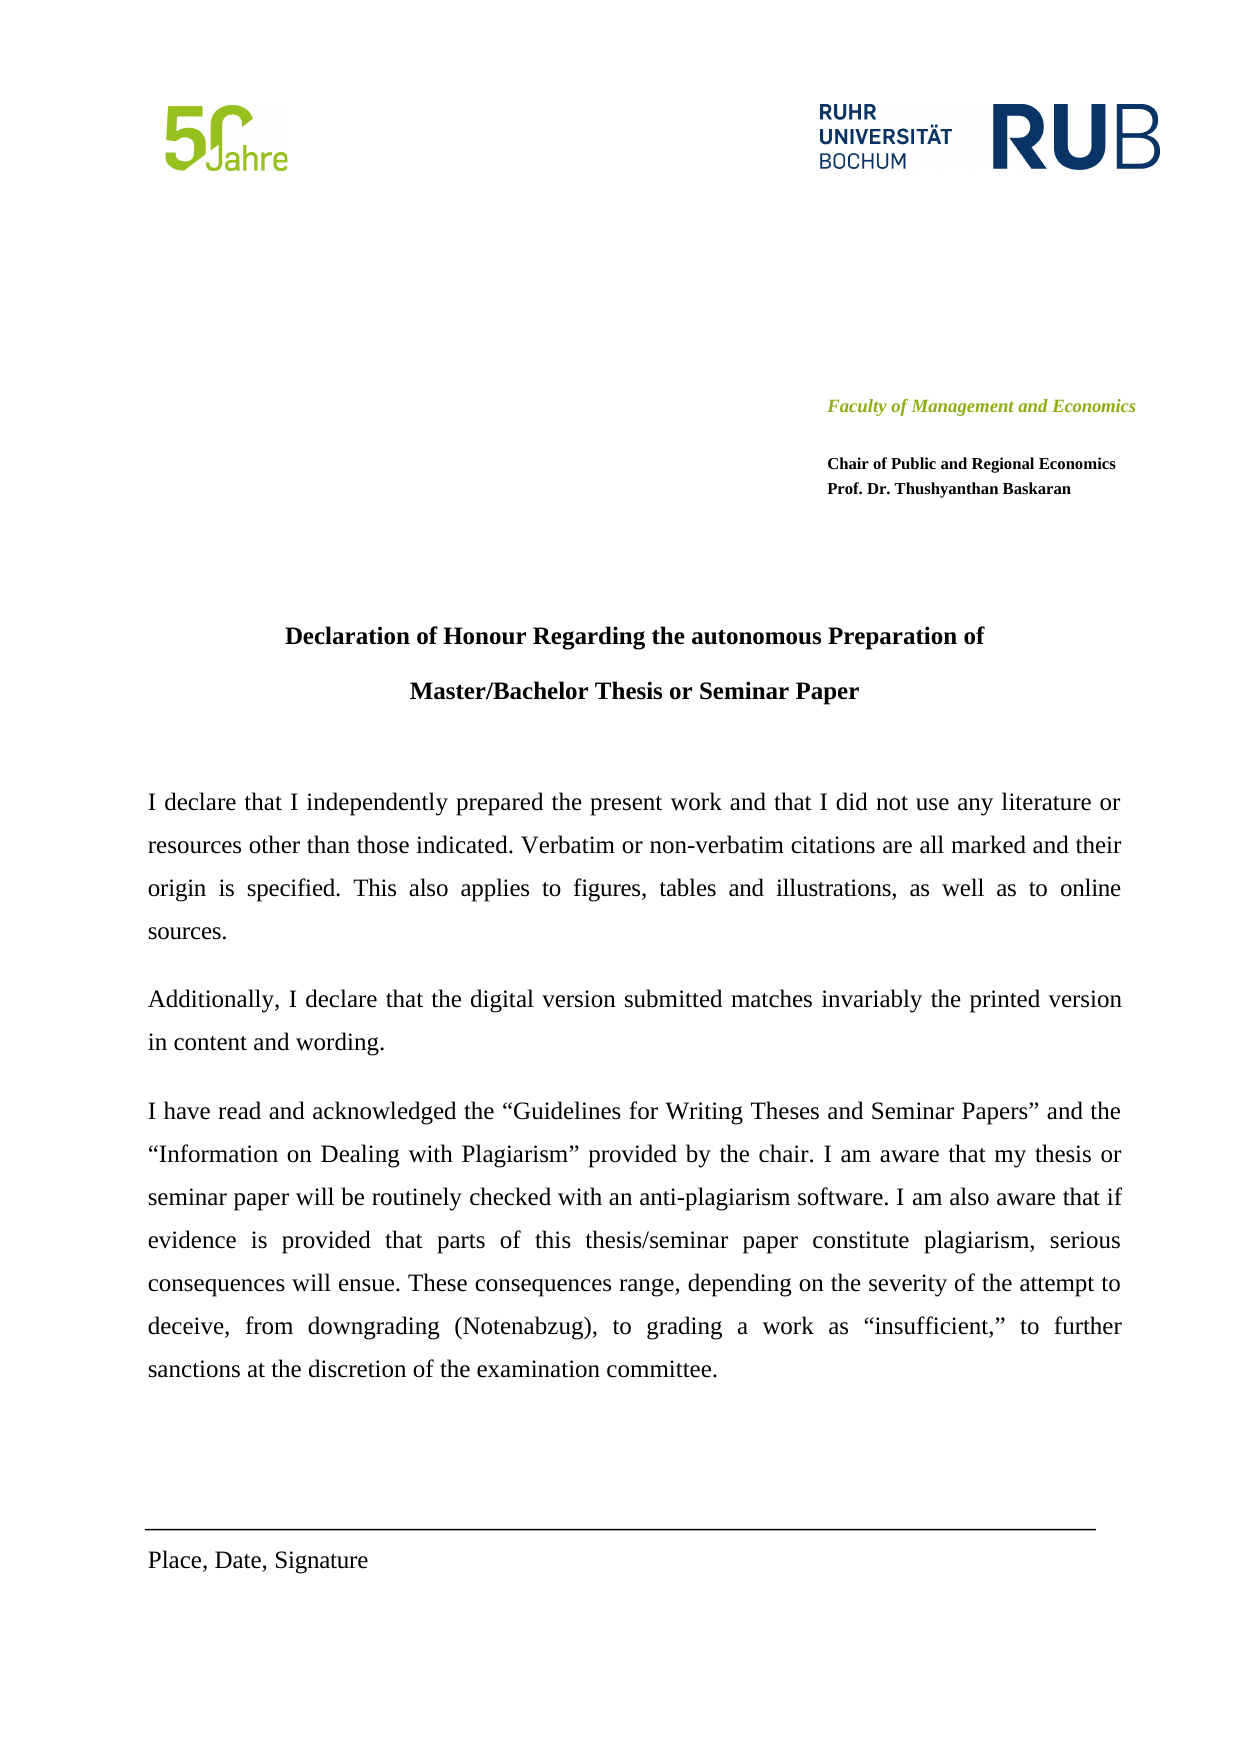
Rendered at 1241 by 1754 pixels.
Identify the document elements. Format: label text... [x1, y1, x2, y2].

text I have read and acknowledged the “Guidelines for Writing Theses and Seminar Papers” and the “Information on Dealing with Plagiarism” provided by the chair. I am aware that my thesis or seminar paper will be routinely checked with an anti-plagiarism software. I am also aware that if evidence is provided that parts of this thesis/seminar paper constitute plagiarism, serious consequences will ensue. These consequences range, depending on the severity of the attempt to deceive, from downgrading (Notenabzug), to grading a work as “insufficient,” to further sanctions at the discretion of the examination committee. [148, 1096, 1122, 1383]
text Faculty of Management and Economics [827, 394, 1167, 416]
text Chair of Public and Regional Economics Prof. Dr. Thushyanthan Baskaran [827, 454, 1167, 498]
text Place, Date, Signature [148, 1545, 1167, 1574]
title Declaration of Honour Regarding the autonomous Preparation of Master/Bachelor Thesis or Seminar Paper [285, 621, 1157, 705]
picture [820, 104, 1160, 171]
text I declare that I independently prepared the present work and that I did not use any literature or resources other than those indicated. Verbatim or non-verbatim citations are all marked and their origin is specified. This also applies to figures, tables and illustrations, as well as to online sources. [148, 787, 1122, 945]
text Additionally, I declare that the digital version submitted matches invariably the printed version in content and wording. [148, 984, 1122, 1056]
picture [165, 105, 288, 171]
